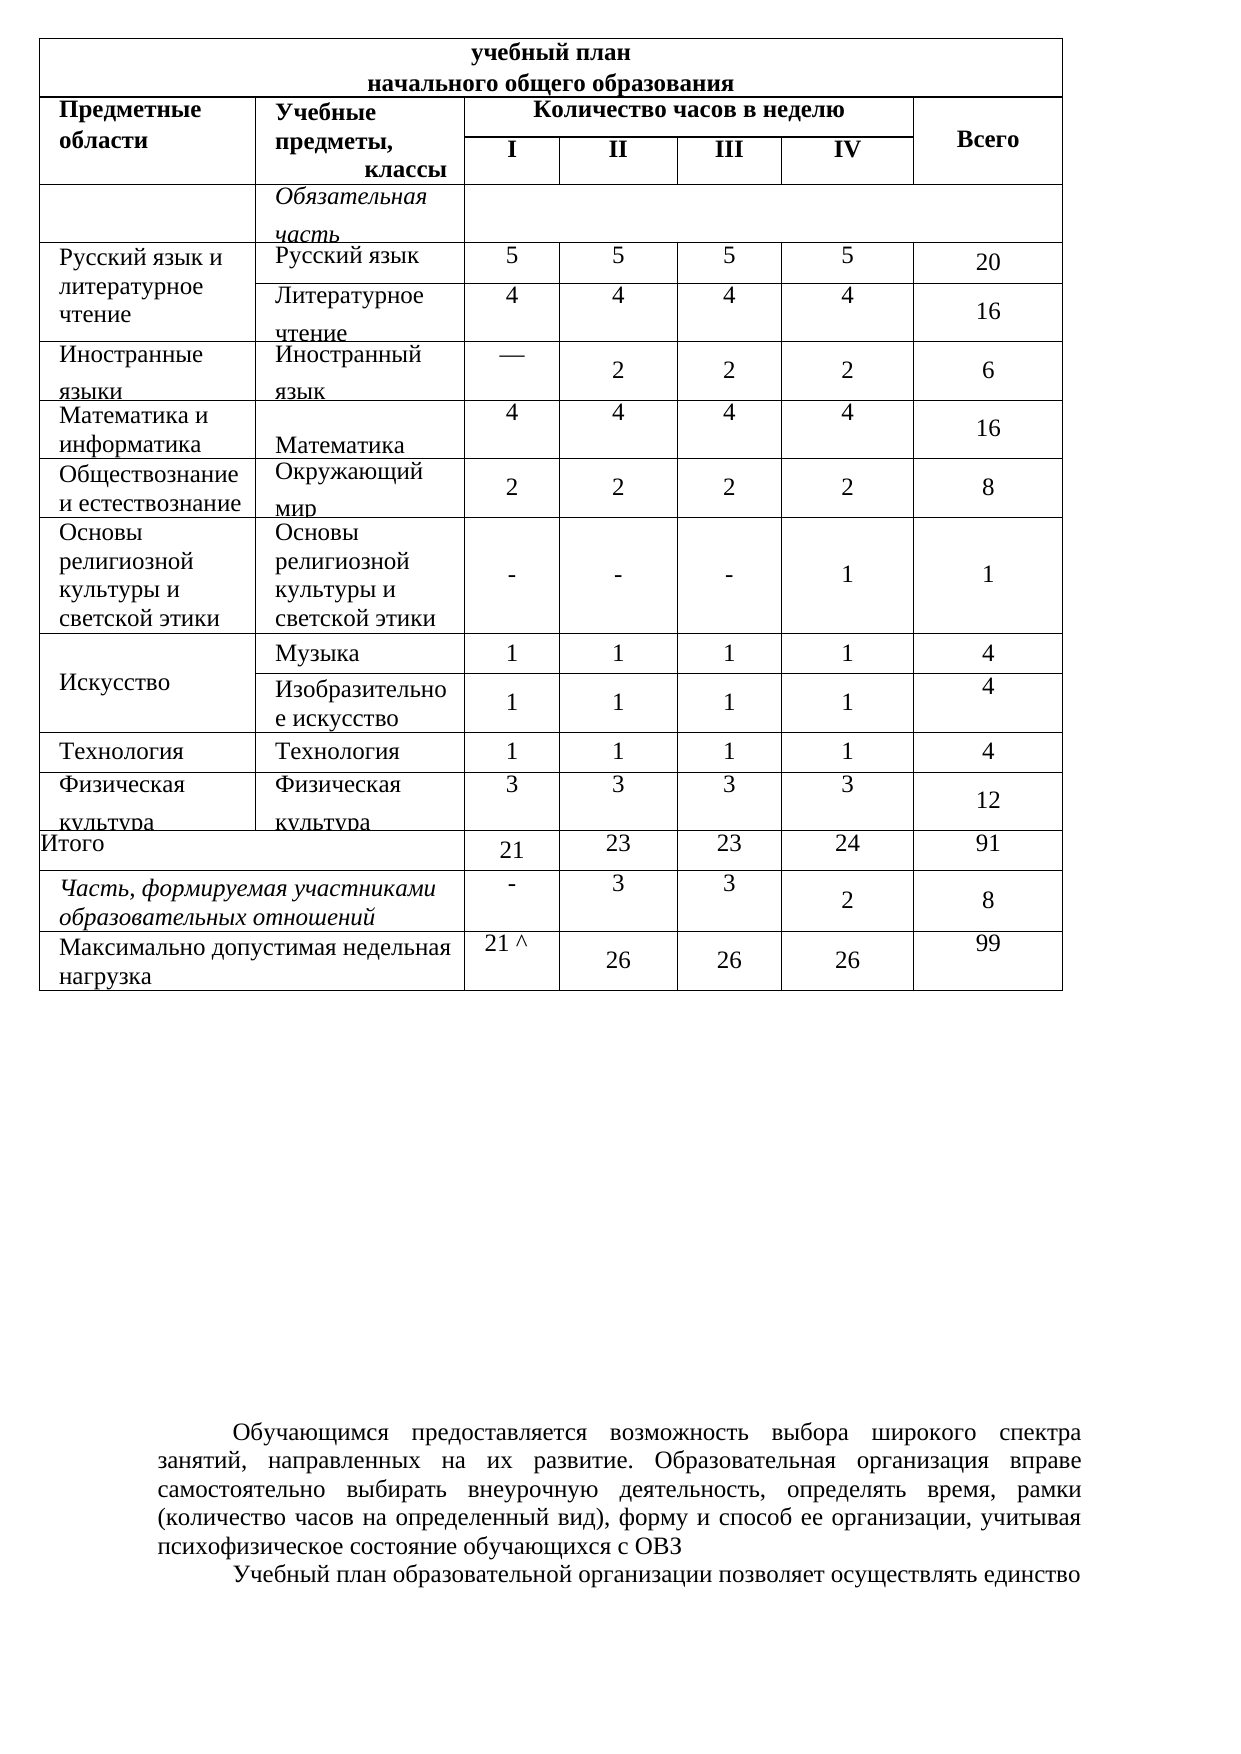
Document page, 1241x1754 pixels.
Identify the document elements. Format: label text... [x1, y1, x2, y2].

table_cell III [678, 138, 781, 183]
table_cell - [465, 518, 559, 633]
table_cell 16 [914, 401, 1062, 458]
table_cell 21 [465, 831, 559, 870]
table_cell 3 [560, 773, 677, 830]
table_cell Русский язык [256, 243, 464, 282]
table_cell Часть, формируемая участниками образовательных отношений [40, 871, 464, 931]
table_cell 1 [782, 674, 913, 732]
table_cell 3 [678, 871, 781, 931]
table_cell 1 [782, 518, 913, 633]
table_header учебный план начального общего образования [40, 39, 1062, 96]
table_cell 2 [782, 459, 913, 517]
table_cell Обязательная часть [256, 185, 464, 242]
table_cell 2 [678, 459, 781, 517]
table_cell Математика и информатика [40, 401, 255, 458]
table_cell Изобразительно е искусство [256, 674, 464, 732]
table_cell 26 [782, 932, 913, 990]
table_cell 4 [560, 401, 677, 458]
table_cell 3 [782, 773, 913, 830]
table_cell 1 [678, 733, 781, 772]
table_cell Иностранный язык [256, 342, 464, 399]
table_cell 26 [678, 932, 781, 990]
table_cell 1 [678, 634, 781, 673]
table_cell - [678, 518, 781, 633]
table_cell Иностранные языки [40, 342, 255, 399]
table_cell 5 [678, 243, 781, 282]
table_cell 2 [782, 342, 913, 399]
table_cell Технология [256, 733, 464, 772]
table_cell Максимально допустимая недельная нагрузка [40, 932, 464, 990]
table_cell 4 [678, 284, 781, 341]
table_cell Искусство [40, 634, 255, 732]
table_cell [465, 185, 1062, 242]
table_cell 26 [560, 932, 677, 990]
table_cell 3 [465, 773, 559, 830]
table_cell Физическая культура [256, 773, 464, 830]
text Учебный план образовательной организации позволяет осуществлять единство [157, 1560, 1161, 1588]
table_cell — [465, 342, 559, 399]
table_cell II [560, 138, 677, 183]
table_cell Учебные предметы, классы [256, 98, 464, 183]
table_cell 4 [914, 674, 1062, 732]
table_cell 21 ^ [465, 932, 559, 990]
table_cell 4 [560, 284, 677, 341]
table_cell Музыка [256, 634, 464, 673]
table_cell 1 [560, 634, 677, 673]
table_cell Математика [256, 401, 464, 458]
table_cell 23 [678, 831, 781, 870]
table_cell Русский язык и литературное чтение [40, 243, 255, 341]
table_cell 1 [465, 733, 559, 772]
table_cell Литературное чтение [256, 284, 464, 341]
table_cell - [465, 871, 559, 931]
table_cell 2 [560, 342, 677, 399]
table_cell Предметные области [40, 98, 255, 183]
table_cell 8 [914, 871, 1062, 931]
table_cell 4 [914, 733, 1062, 772]
table_cell 1 [914, 518, 1062, 633]
table_cell 2 [465, 459, 559, 517]
table_cell Итого [40, 831, 464, 870]
table_cell 12 [914, 773, 1062, 830]
table_cell 5 [782, 243, 913, 282]
table_cell - [560, 518, 677, 633]
table_cell 1 [560, 733, 677, 772]
table_cell I [465, 138, 559, 183]
table_cell 4 [782, 284, 913, 341]
table_cell IV [782, 138, 913, 183]
table_cell 5 [465, 243, 559, 282]
table_cell 5 [560, 243, 677, 282]
table_cell 4 [914, 634, 1062, 673]
table_cell 3 [560, 871, 677, 931]
table_cell 1 [782, 733, 913, 772]
table_cell Основы религиозной культуры и светской этики [256, 518, 464, 633]
table_cell 4 [465, 401, 559, 458]
table_cell 4 [465, 284, 559, 341]
table_cell 2 [560, 459, 677, 517]
table_cell Количество часов в неделю [465, 98, 913, 136]
table_cell 1 [465, 674, 559, 732]
table_cell 91 [914, 831, 1062, 870]
table_cell [40, 185, 255, 242]
table_cell Физическая культура [40, 773, 255, 830]
table_cell Основы религиозной культуры и светской этики [40, 518, 255, 633]
table_cell 6 [914, 342, 1062, 399]
table_cell 16 [914, 284, 1062, 341]
table_cell 1 [782, 634, 913, 673]
table_cell 20 [914, 243, 1062, 282]
table_cell 4 [678, 401, 781, 458]
table_cell 23 [560, 831, 677, 870]
table_cell 1 [560, 674, 677, 732]
table_cell 1 [465, 634, 559, 673]
table_cell Всего [914, 98, 1062, 183]
table_cell 8 [914, 459, 1062, 517]
table_cell Технология [40, 733, 255, 772]
table_cell 4 [782, 401, 913, 458]
table_cell 2 [678, 342, 781, 399]
table_cell 2 [782, 871, 913, 931]
table_cell Обществознание и естествознание [40, 459, 255, 517]
table_cell 1 [678, 674, 781, 732]
table_cell 24 [782, 831, 913, 870]
table_cell 99 [914, 932, 1062, 990]
table_cell Окружающий мир [256, 459, 464, 517]
table_cell 3 [678, 773, 781, 830]
text Обучающимся предоставляется возможность выбора широкого спектра занятий, направленных на их развитие. Образовательная организация вправе самостоятельно выбирать внеурочную деятельность, определять время, рамки (количество часов на определенный вид), форму и способ ее организации, учитывая психофизическое состояние обучающихся с ОВЗ [157, 1417, 1082, 1560]
